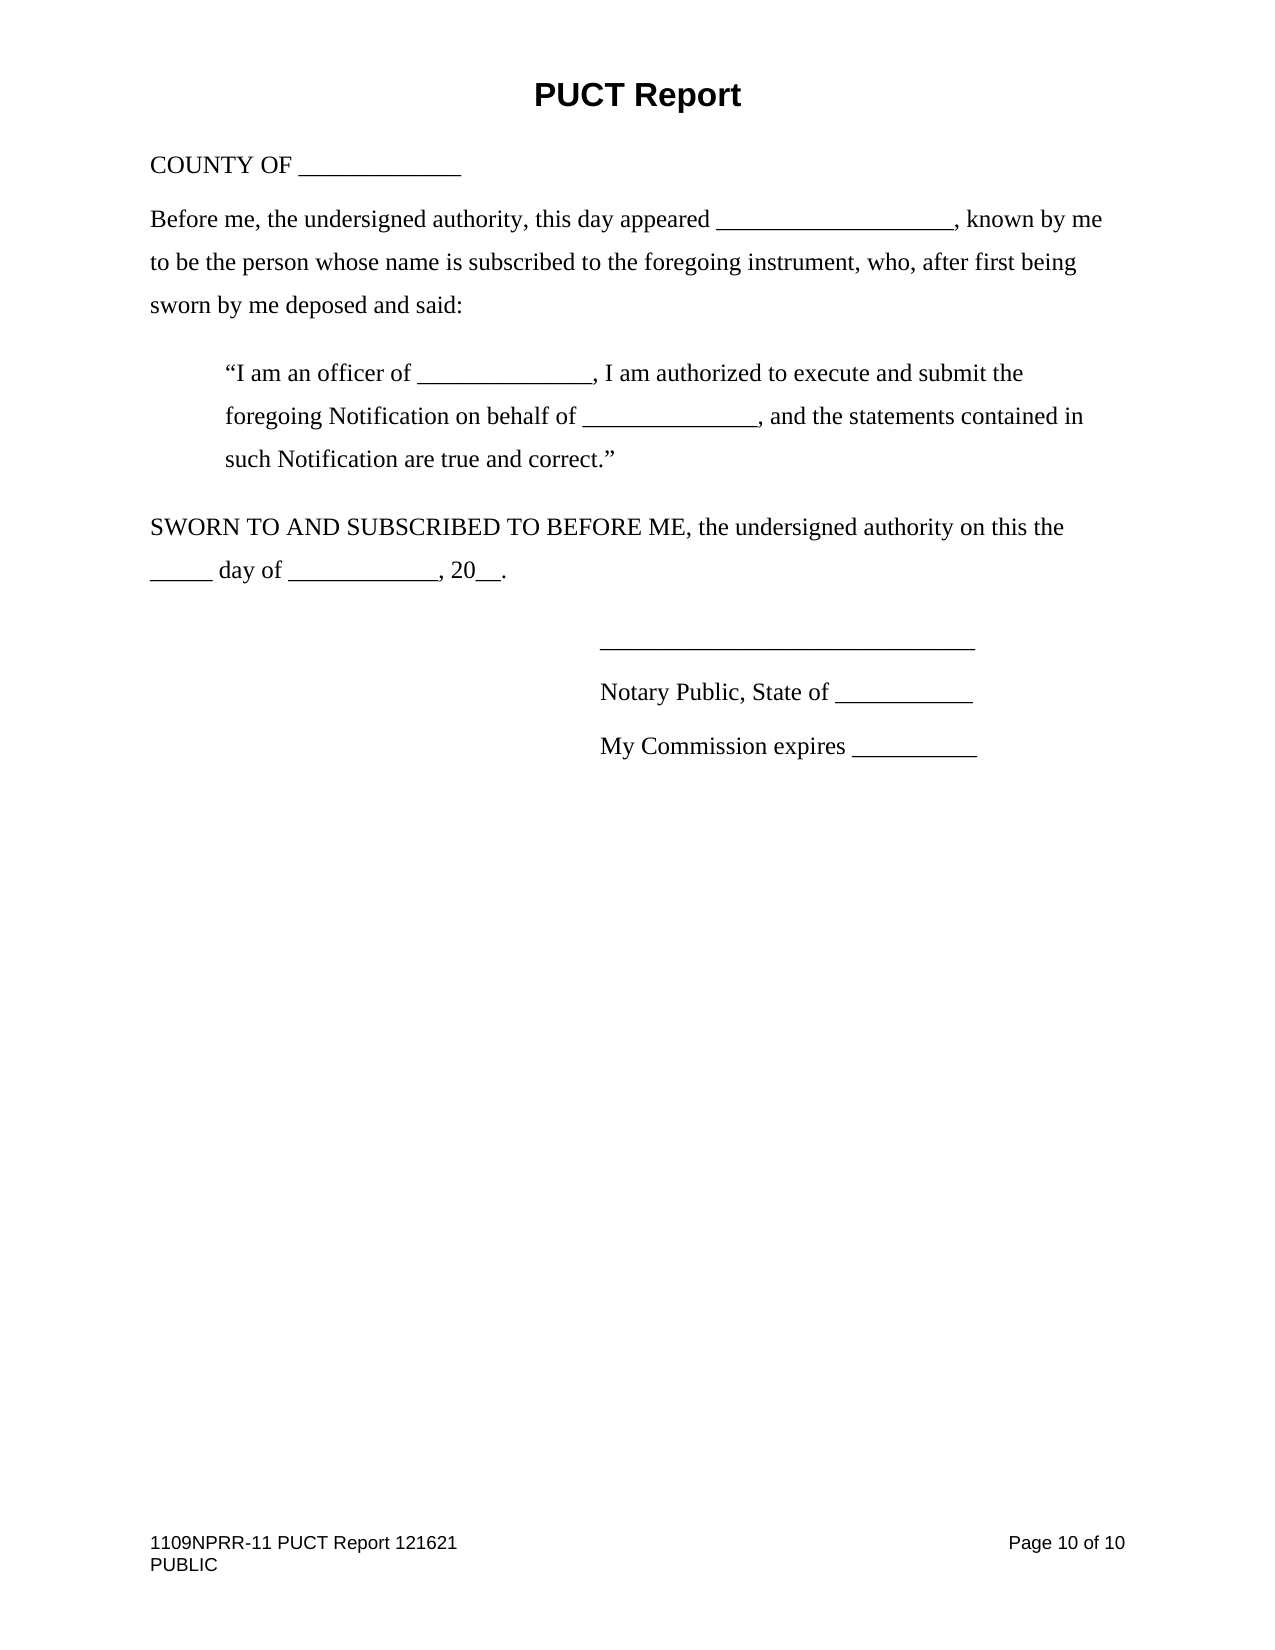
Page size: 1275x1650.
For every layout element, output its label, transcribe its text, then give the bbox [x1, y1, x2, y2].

text “I am an officer of ______________, I am authorized to execute and submit the foregoing Notification on behalf of ______________, and the statements contained in such Notification are true and correct.” [225, 358, 1125, 473]
text SWORN TO SUBSCRIBED TO BEFORE ME, the undersigned authority on this the _____ day of ____________, 20__. [150, 512, 1125, 584]
text ______________________________ [600, 624, 1125, 652]
text COUNTY OF _____________ [150, 150, 1125, 179]
text My Commission expires __________ [600, 731, 1125, 760]
text Notary Public, State of ___________ [600, 677, 1125, 706]
text Before me, the undersigned authority, this day appeared ___________________, known by me to be the person whose name is subscribed to the foregoing instrument, who, after first being sworn by me deposed and said: [150, 204, 1125, 319]
